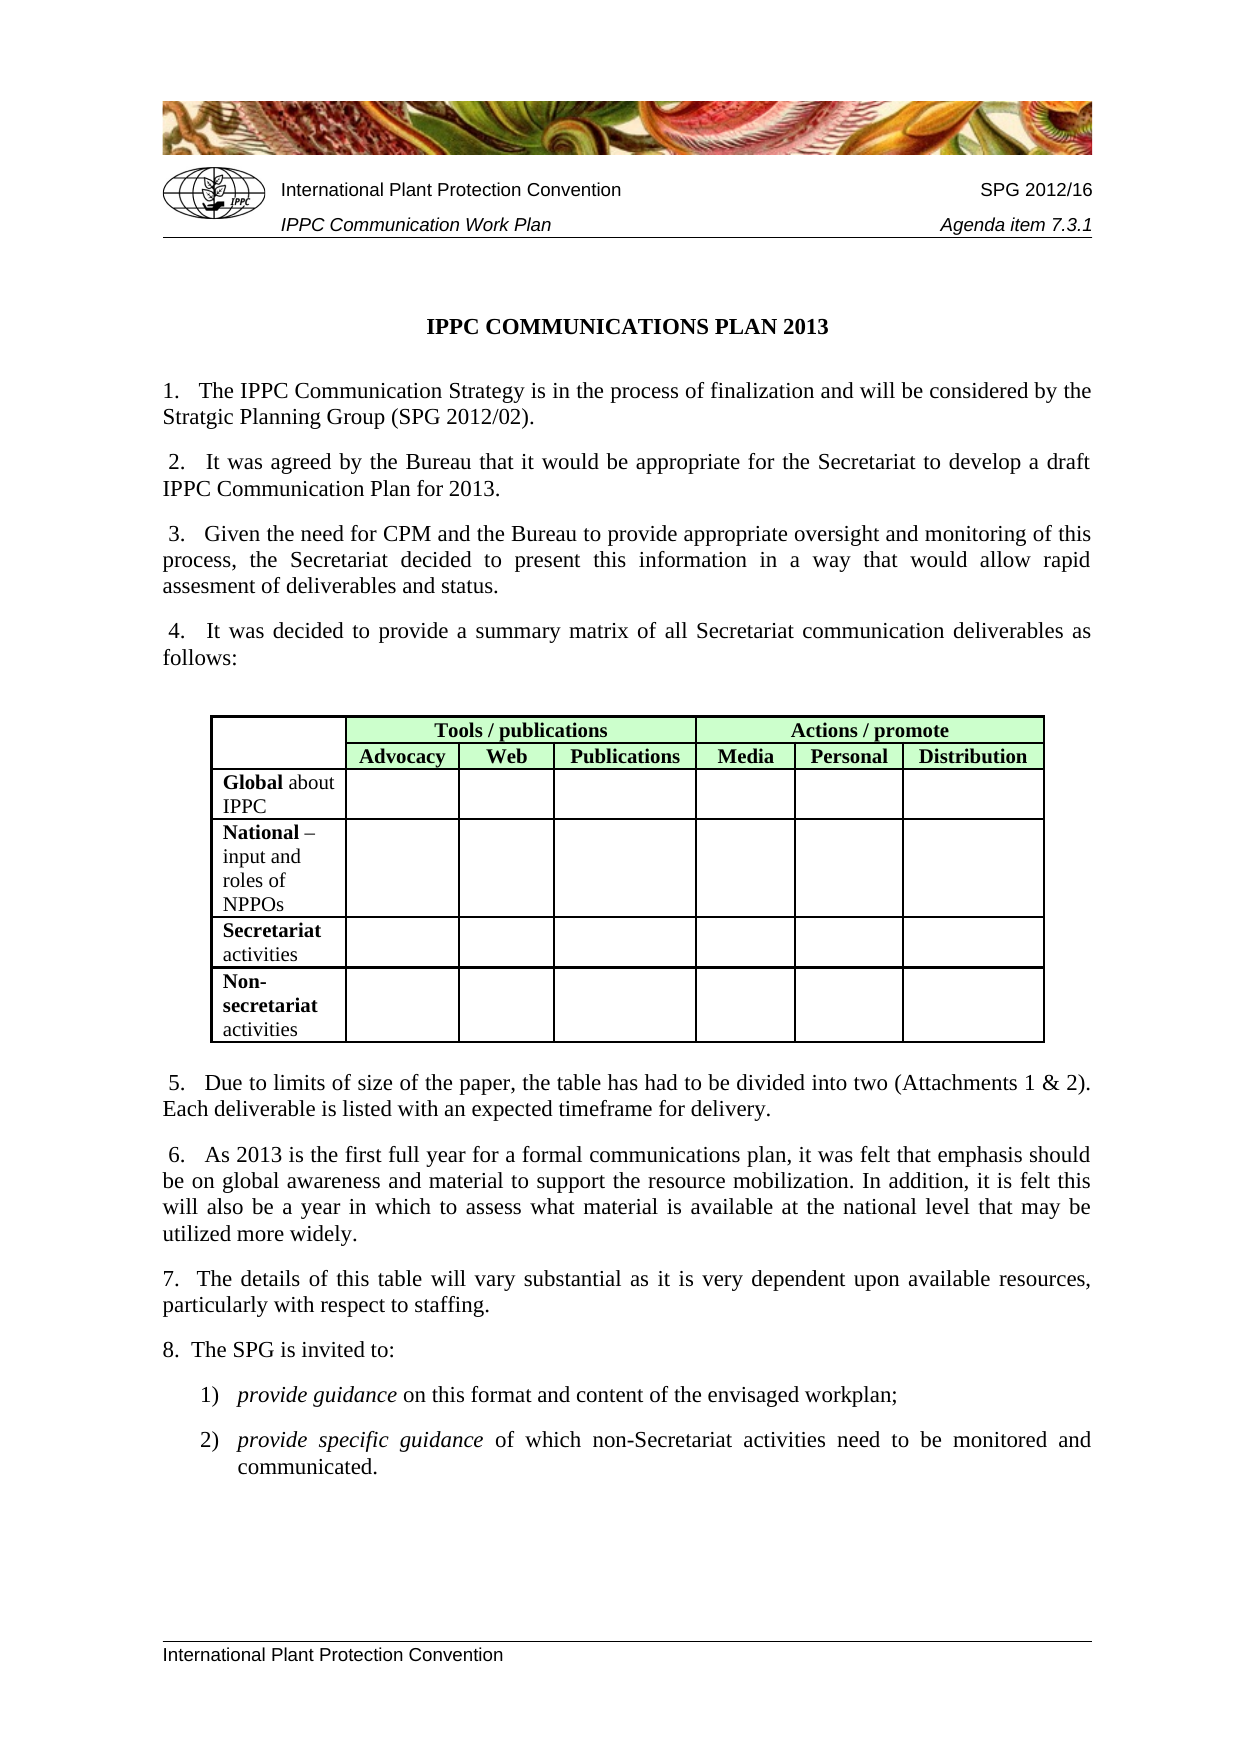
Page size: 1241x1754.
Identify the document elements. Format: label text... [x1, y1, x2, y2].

table_cell Publications [555, 744, 695, 768]
table_cell Non-secretariat activities [213, 969, 345, 1041]
picture [162, 101, 1093, 155]
table_cell [347, 918, 458, 966]
table_cell [347, 770, 458, 818]
table_cell [555, 918, 695, 966]
table_cell Personal [796, 744, 902, 768]
list provide guidance on this format and content of the envisaged workplan; [200, 1381, 1092, 1408]
table_cell [460, 770, 553, 818]
table_header Tools / publications [347, 718, 695, 742]
text 8. The SPG is invited to: [162, 1336, 1092, 1363]
table_cell [347, 969, 458, 1041]
text 2. It was agreed by the Bureau that it would be appropriate for the Secretariat to develop a draft IPPC Communication Plan for 2013. [162, 448, 1092, 501]
table_header [213, 718, 345, 768]
text IPPC COMMUNICATIONS PLAN 2013 [162, 313, 1092, 339]
text 3. Given the need for CPM and the Bureau to provide appropriate oversight and monitoring of this process, the Secretariat decided to present this information in a way that would allow rapid assesment of deliverables and status. [162, 520, 1092, 599]
table_cell Secretariat activities [213, 918, 345, 966]
table_cell Distribution [904, 744, 1043, 768]
text 4. It was decided to provide a summary matrix of all Secretariat communication deliverables as follows: [162, 618, 1092, 670]
table_cell Global about IPPC [213, 770, 345, 818]
table_cell [555, 820, 695, 916]
table_cell [904, 770, 1043, 818]
text 1. The IPPC Communication Strategy is in the process of finalization and will be considered by the Stratgic Planning Group (SPG 2012/02). [162, 377, 1092, 429]
table_cell [697, 770, 794, 818]
table_cell [347, 820, 458, 916]
table_cell Advocacy [347, 744, 458, 768]
table_cell [555, 770, 695, 818]
table_cell [904, 918, 1043, 966]
text 5. Due to limits of size of the paper, the table has had to be divided into two (Attachments 1 & 2). Each deliverable is listed with an expected timeframe for delivery. [162, 1069, 1092, 1122]
table_cell [904, 820, 1043, 916]
table_cell [697, 918, 794, 966]
text 6. As 2013 is the first full year for a formal communications plan, it was felt that emphasis should be on global awareness and material to support the resource mobilization. In addition, it is felt this will also be a year in which to assess what material is available at the national level that may be utilized more widely. [162, 1141, 1092, 1246]
list provide specific guidance of which non-Secretariat activities need to be monitored and communicated. [200, 1426, 1092, 1479]
table_cell [796, 770, 902, 818]
table_cell [460, 820, 553, 916]
text 7. The details of this table will vary substantial as it is very dependent upon available resources, particularly with respect to staffing. [162, 1265, 1092, 1317]
table_cell [460, 918, 553, 966]
table_cell Media [697, 744, 794, 768]
table_cell [796, 918, 902, 966]
table_cell Web [460, 744, 553, 768]
table_cell [796, 820, 902, 916]
table_cell [796, 969, 902, 1041]
table_header Actions / promote [697, 718, 1043, 742]
picture [162, 166, 266, 220]
table_cell National – input and roles of NPPOs [213, 820, 345, 916]
table_cell [697, 969, 794, 1041]
table_cell [555, 969, 695, 1041]
table_cell [904, 969, 1043, 1041]
table_cell [460, 969, 553, 1041]
table_cell [697, 820, 794, 916]
